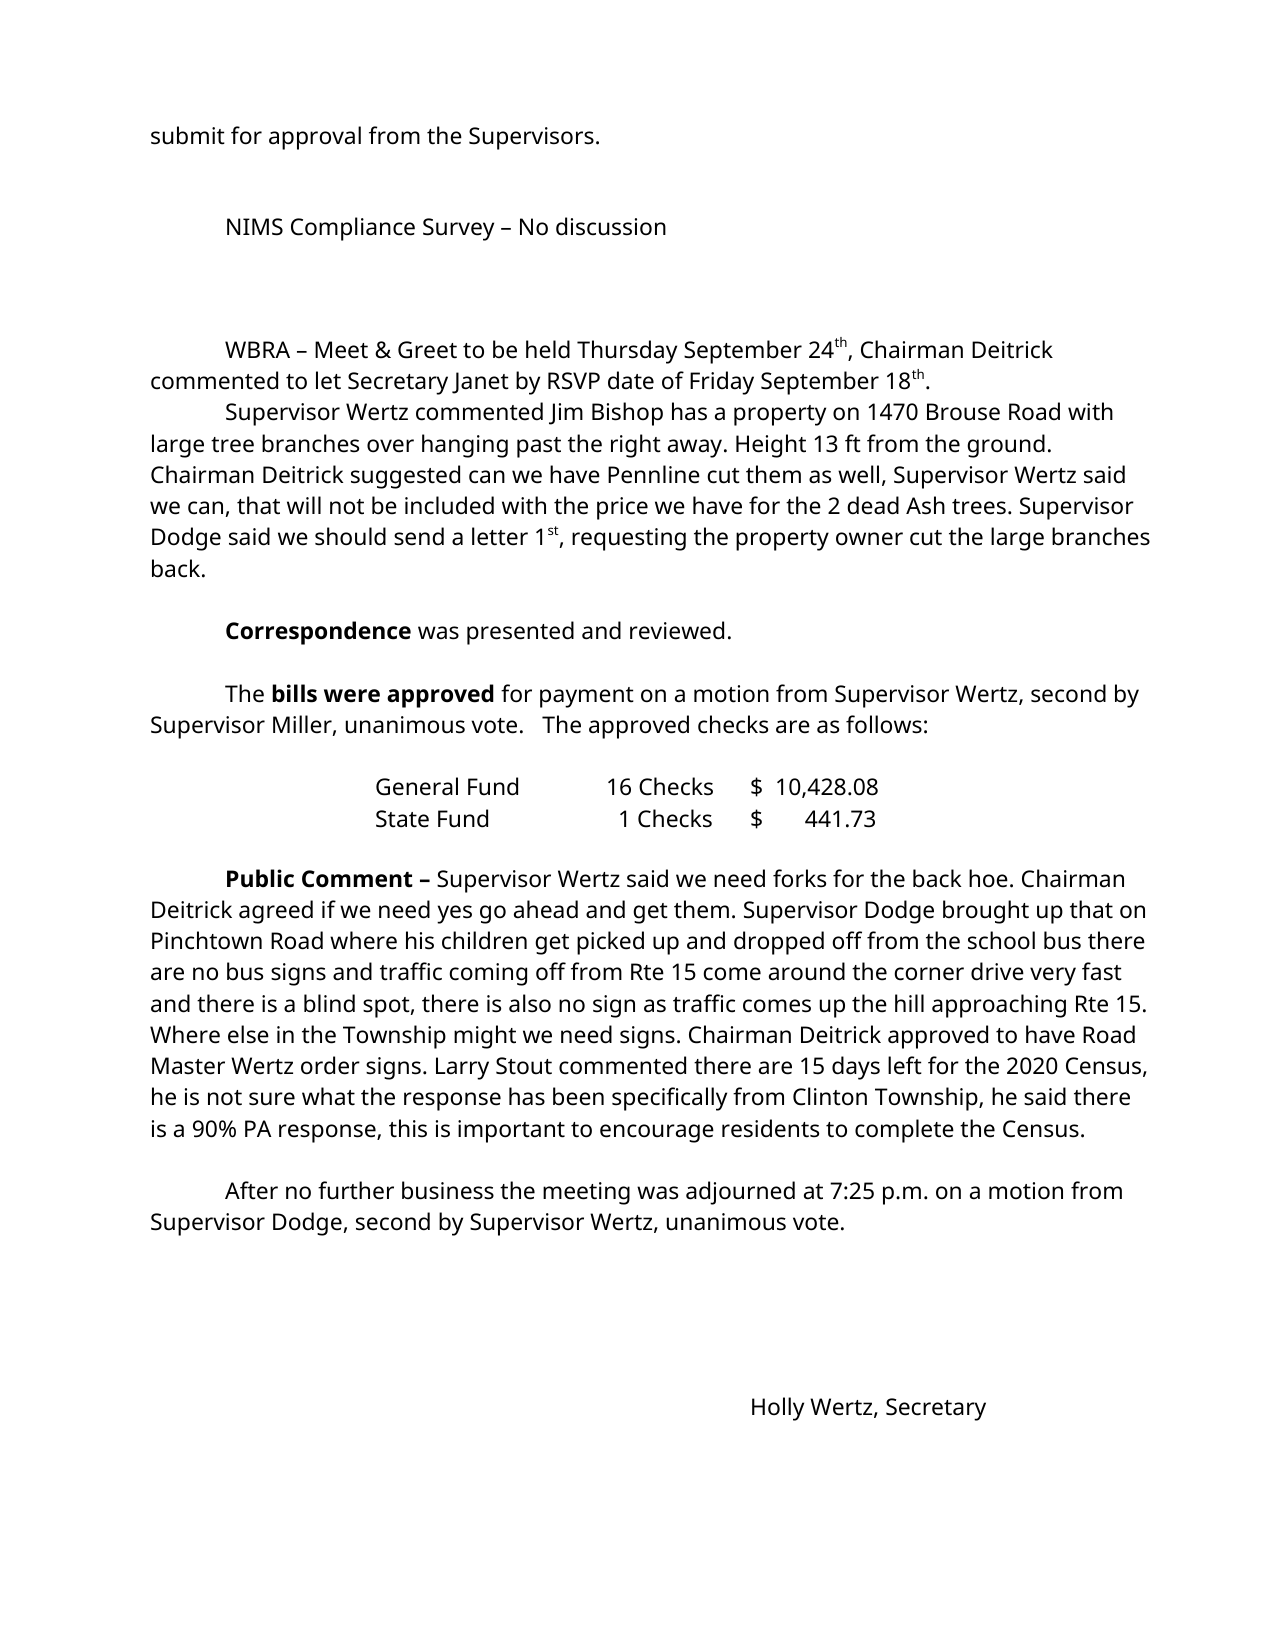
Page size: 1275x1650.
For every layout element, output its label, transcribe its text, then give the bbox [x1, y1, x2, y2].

text The bills were approved for payment on a motion from Supervisor Wertz, second by Supervisor Miller, unanimous vote. The approved checks are as follows: [150, 677, 1153, 740]
text NIMS Compliance Survey – No discussion [150, 211, 1153, 242]
text Public Comment – Supervisor Wertz said we need forks for the back hoe. Chairman Deitrick agreed if we need yes go ahead and get them. Supervisor Dodge brought up that on Pinchtown Road where his children get picked up and dropped off from the school bus there are no bus signs and traffic coming off from Rte 15 come around the corner drive very fast and there is a blind spot, there is also no sign as traffic comes up the hill approaching Rte 15. Where else in the Township might we need signs. Chairman Deitrick approved to have Road Master Wertz order signs. Larry Stout commented there are 15 days left for the 2020 Census, he is not sure what the response has been specifically from Clinton Township, he said there is a 90% PA response, this is important to encourage residents to complete the Census. [150, 862, 1153, 1144]
text Correspondence was presented and reviewed. [150, 615, 1153, 646]
text After no further business the meeting was adjourned at 7:25 p.m. on a motion from Supervisor Dodge, second by Supervisor Wertz, unanimous vote. [150, 1175, 1153, 1237]
text Supervisor Wertz commented Jim Bishop has a property on 1470 Brouse Road with large tree branches over hanging past the right away. Height 13 ft from the ground. Chairman Deitrick suggested can we have Pennline cut them as well, Supervisor Wertz said we can, that will not be included with the price we have for the 2 dead Ash trees. Supervisor Dodge said we should send a letter 1st, requesting the property owner cut the large branches back. [150, 396, 1153, 584]
text State Fund 1 Checks $ 441.73 [150, 802, 1153, 834]
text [150, 120, 1153, 151]
text WBRA – Meet & Greet to be held Thursday September 24th, Chairman Deitrick commented to let Secretary Janet by RSVP date of Friday September 18th. [150, 334, 1153, 396]
text General Fund 16 Checks $ 10,428.08 [300, 771, 1153, 802]
text Holly Wertz, Secretary [675, 1391, 1153, 1422]
